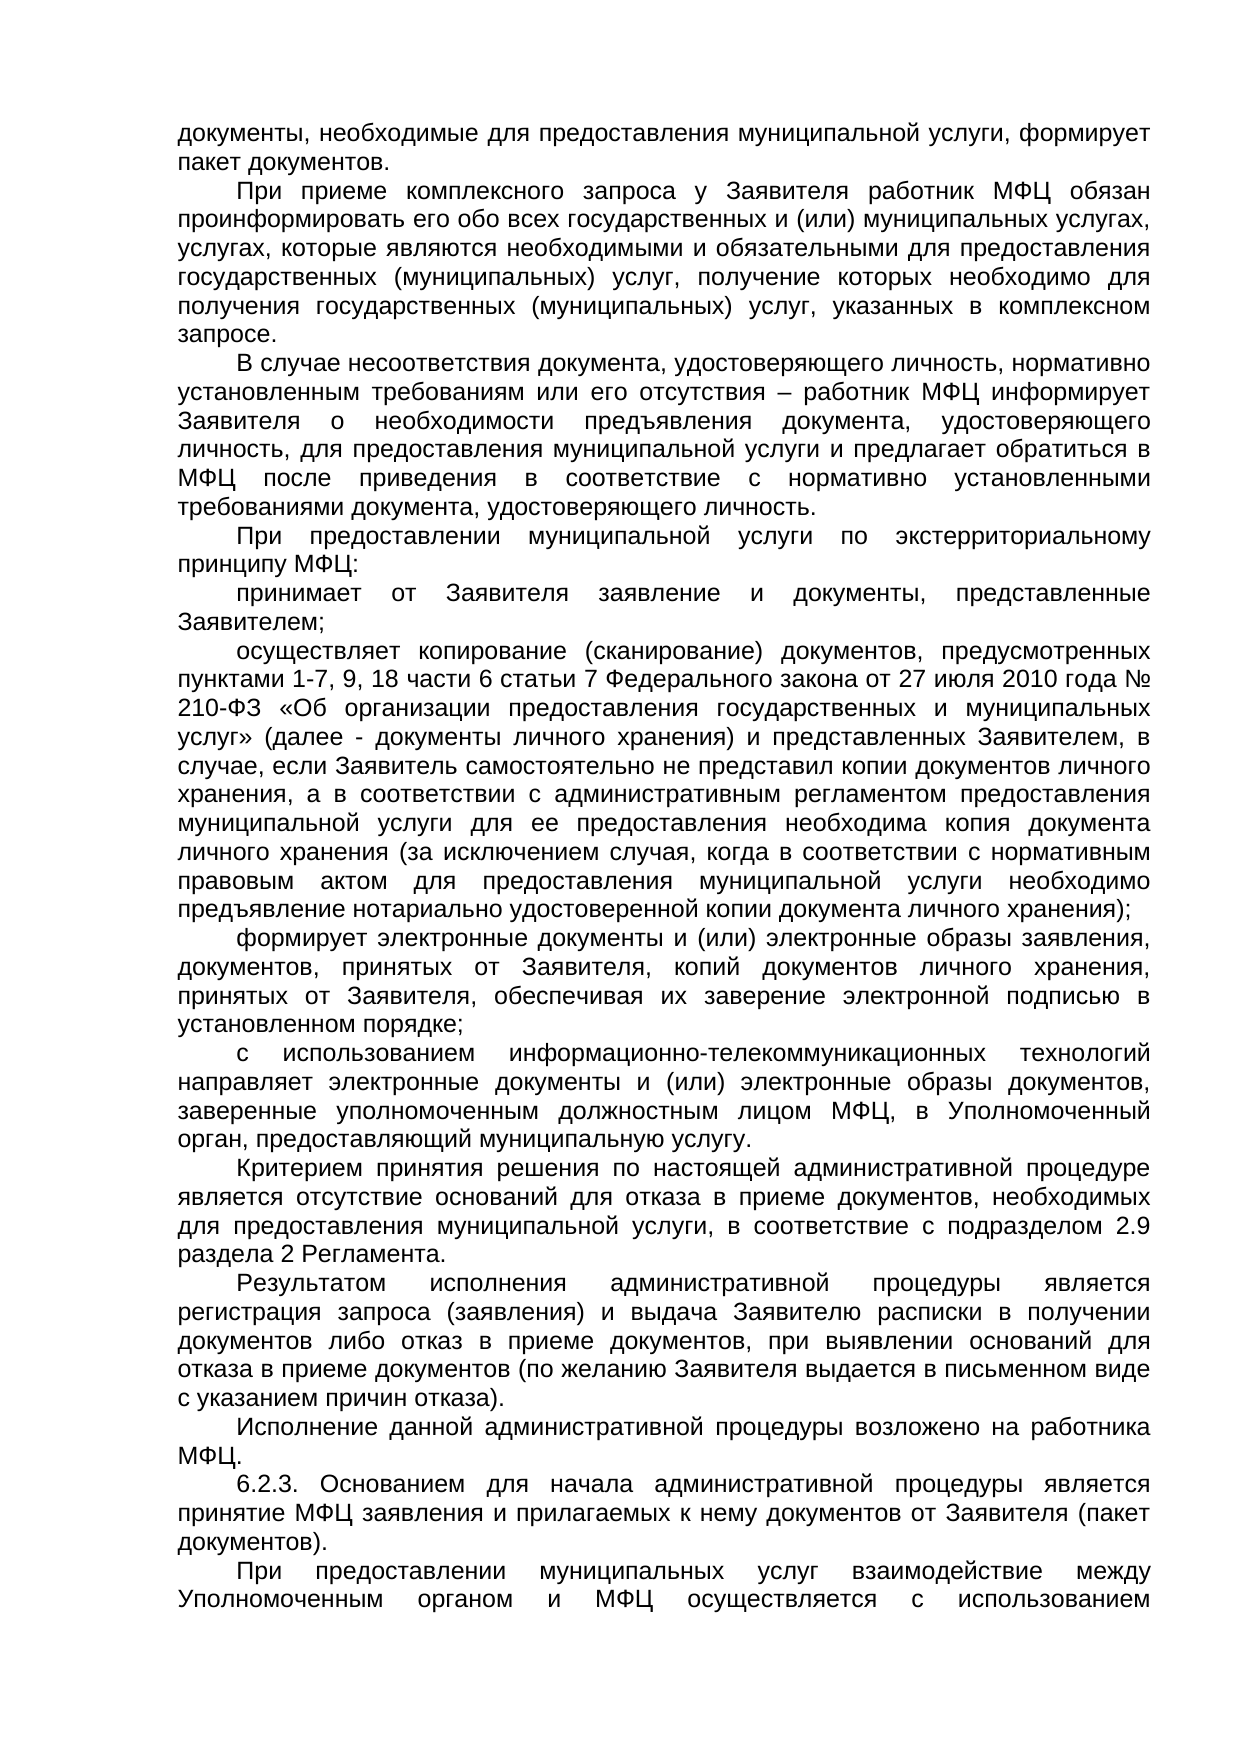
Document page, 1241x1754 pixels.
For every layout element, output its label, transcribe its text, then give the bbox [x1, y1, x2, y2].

text осуществляет копирование (сканирование) документов, предусмотренных пунктами 1-7, 9, 18 части 6 статьи 7 Федерального закона от 27 июля 2010 года № 210-ФЗ «Об организации предоставления государственных и муниципальных услуг» (далее - документы личного хранения) и представленных Заявителем, в случае, если Заявитель самостоятельно не представил копии документов личного хранения, а в соответствии с административным регламентом предоставления муниципальной услуги для ее предоставления необходима копия документа личного хранения (за исключением случая, когда в соответствии с нормативным правовым актом для предоставления муниципальной услуги необходимо предъявление нотариально удостоверенной копии документа личного хранения); [177, 636, 1152, 923]
text В случае несоответствия документа, удостоверяющего личность, нормативно установленным требованиям или его отсутствия – работник МФЦ информирует Заявителя о необходимости предъявления документа, удостоверяющего личность, для предоставления муниципальной услуги и предлагает обратиться в МФЦ после приведения в соответствие с нормативно установленными требованиями документа, удостоверяющего личность. [177, 348, 1152, 521]
text с использованием информационно-телекоммуникационных технологий направляет электронные документы и (или) электронные образы документов, заверенные уполномоченным должностным лицом МФЦ, в Уполномоченный орган, предоставляющий муниципальную услугу. [177, 1038, 1152, 1153]
text Результатом исполнения административной процедуры является регистрация запроса (заявления) и выдача Заявителю расписки в получении документов либо отказ в приеме документов, при выявлении оснований для отказа в приеме документов (по желанию Заявителя выдается в письменном виде с указанием причин отказа). [177, 1268, 1152, 1412]
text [177, 1556, 1152, 1613]
text Исполнение данной административной процедуры возложено на работника МФЦ. [177, 1412, 1152, 1469]
text Критерием принятия решения по настоящей административной процедуре является отсутствие оснований для отказа в приеме документов, необходимых для предоставления муниципальной услуги, в соответствие с подразделом 2.9 раздела 2 Регламента. [177, 1153, 1152, 1268]
text При предоставлении муниципальной услуги по экстерриториальному принципу МФЦ: [177, 521, 1152, 578]
text формирует электронные документы и (или) электронные образы заявления, документов, принятых от Заявителя, копий документов личного хранения, принятых от Заявителя, обеспечивая их заверение электронной подписью в установленном порядке; [177, 923, 1152, 1038]
text 6.2.3. Основанием для начала административной процедуры является принятие МФЦ заявления и прилагаемых к нему документов от Заявителя (пакет документов). [177, 1469, 1152, 1556]
text принимает от Заявителя заявление и документы, представленные Заявителем; [177, 578, 1152, 636]
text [177, 118, 1152, 176]
text При приеме комплексного запроса у Заявителя работник МФЦ обязан проинформировать его обо всех государственных и (или) муниципальных услугах, услугах, которые являются необходимыми и обязательными для предоставления государственных (муниципальных) услуг, получение которых необходимо для получения государственных (муниципальных) услуг, указанных в комплексном запросе. [177, 176, 1152, 348]
